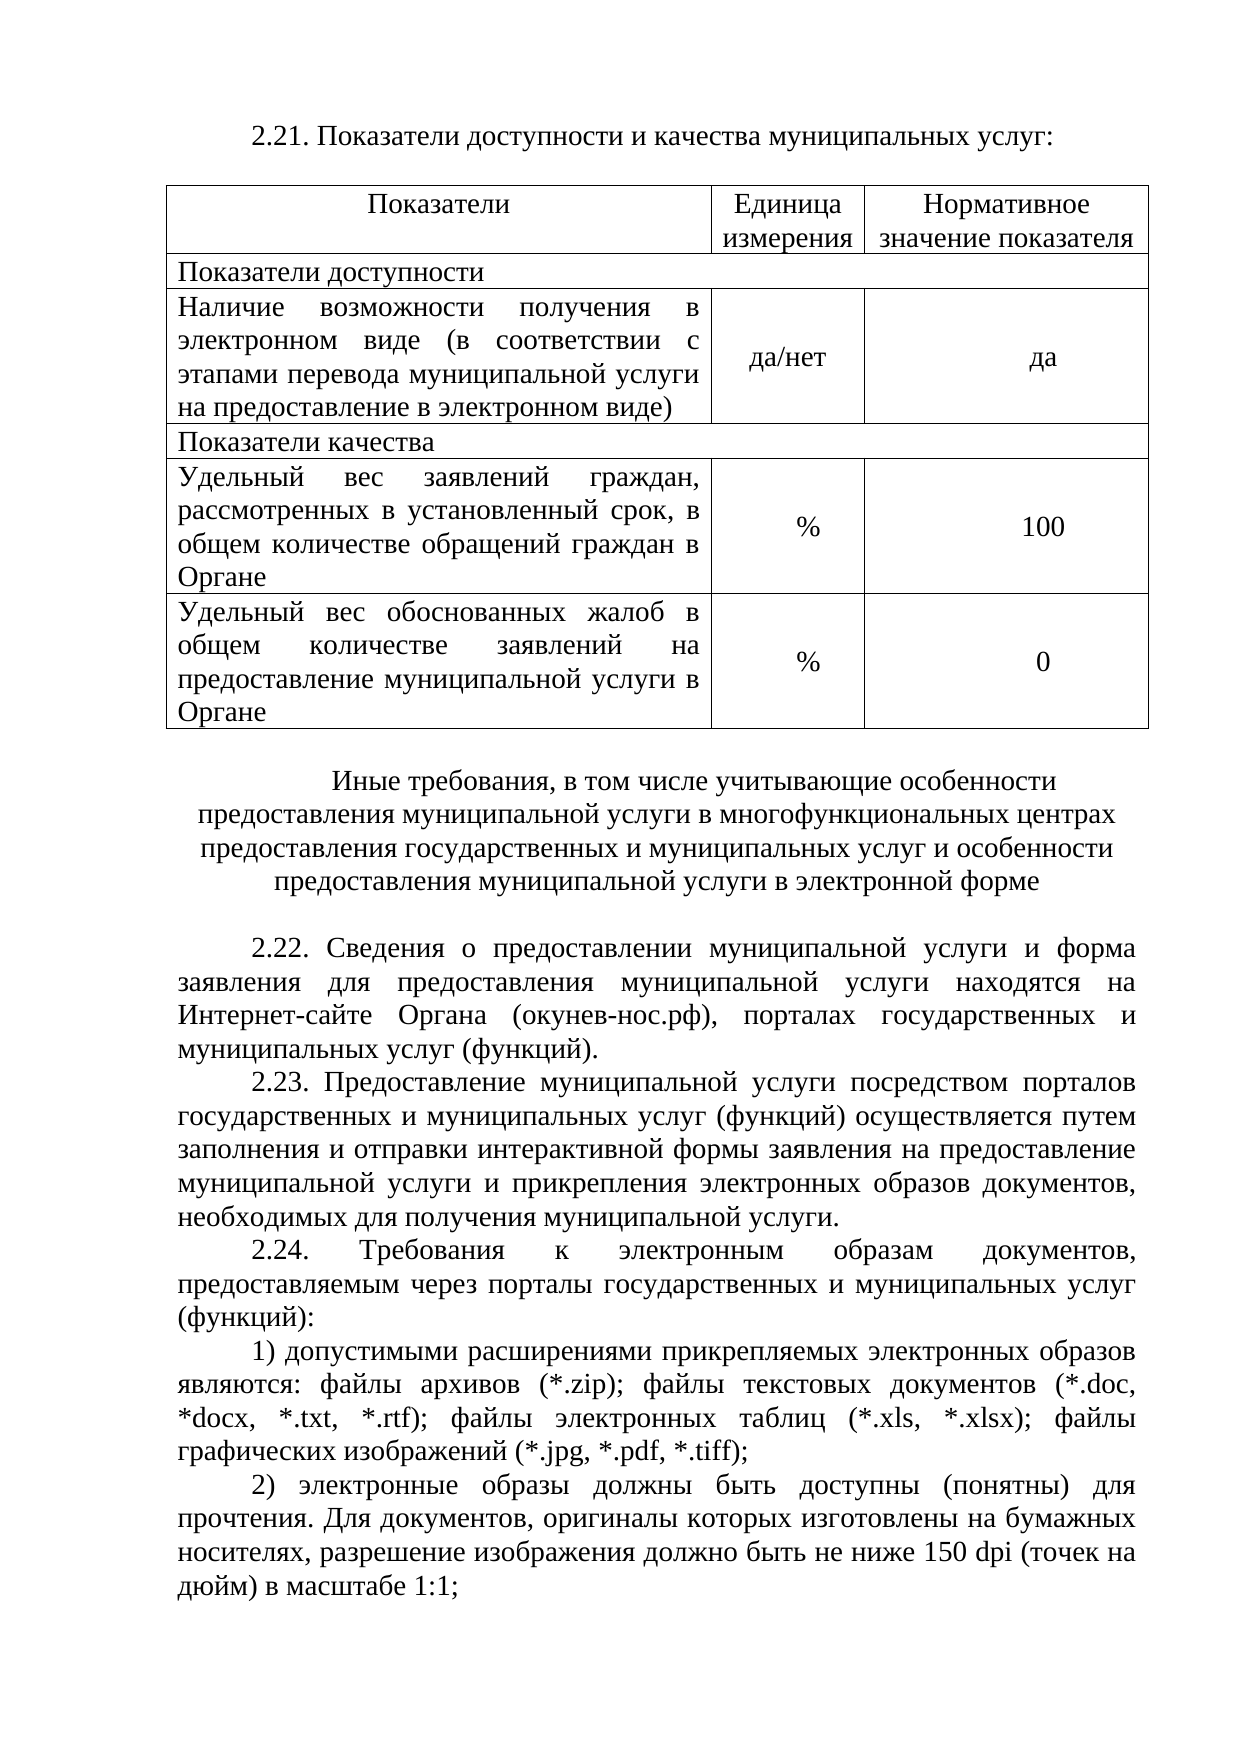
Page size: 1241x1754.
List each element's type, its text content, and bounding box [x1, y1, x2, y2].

text 2.21. Показатели доступности и качества муниципальных услуг: [177, 118, 1137, 152]
table_cell Удельный вес заявлений граждан, рассмотренных в установленный срок, в общем количестве обращений граждан в Органе [167, 459, 711, 593]
table_cell Показатели качества [167, 424, 1148, 458]
text 2.22. Сведения о предоставлении муниципальной услуги и форма заявления для предоставления муниципальной услуги находятся на Интернет-сайте Органа (окунев-нос.рф), порталах государственных и муниципальных услуг (функций). [177, 930, 1137, 1064]
table_cell Наличие возможности получения в электронном виде (в соответствии с этапами перевода муниципальной услуги на предоставление в электронном виде) [167, 289, 711, 423]
table_cell да [865, 289, 1148, 423]
table_header Показатели [167, 186, 711, 253]
table_cell Удельный вес обоснованных жалоб в общем количестве заявлений на предоставление муниципальной услуги в Органе [167, 594, 711, 728]
table_header Единица измерения [712, 186, 864, 253]
text 2.23. Предоставление муниципальной услуги посредством порталов государственных и муниципальных услуг (функций) осуществляется путем заполнения и отправки интерактивной формы заявления на предоставление муниципальной услуги и прикрепления электронных образов документов, необходимых для получения муниципальной услуги. [177, 1064, 1137, 1232]
text 2) электронные образы должны быть доступны (понятны) для прочтения. Для документов, оригиналы которых изготовлены на бумажных носителях, разрешение изображения должно быть не ниже 150 dpi (точек на дюйм) в масштабе 1:1; [177, 1467, 1137, 1601]
text Иные требования, в том числе учитывающие особенности предоставления муниципальной услуги в многофункциональных центрах предоставления государственных и муниципальных услуг и особенности предоставления муниципальной услуги в электронной форме [177, 763, 1137, 897]
table_cell Показатели доступности [167, 254, 1148, 288]
table_cell 100 [865, 459, 1148, 593]
text 2.24. Требования к электронным образам документов, предоставляемым через порталы государственных и муниципальных услуг (функций): [177, 1232, 1137, 1333]
text 1) допустимыми расширениями прикрепляемых электронных образов являются: файлы архивов (*.zip); файлы текстовых документов (*.doc, *docx, *.txt, *.rtf); файлы электронных таблиц (*.xls, *.xlsx); файлы графических изображений (*.jpg, *.pdf, *.tiff); [177, 1333, 1137, 1467]
table_cell 0 [865, 594, 1148, 728]
table_cell да/нет [712, 289, 864, 423]
table_cell % [712, 459, 864, 593]
table_header Нормативное значение показателя [865, 186, 1148, 253]
table_cell % [712, 594, 864, 728]
